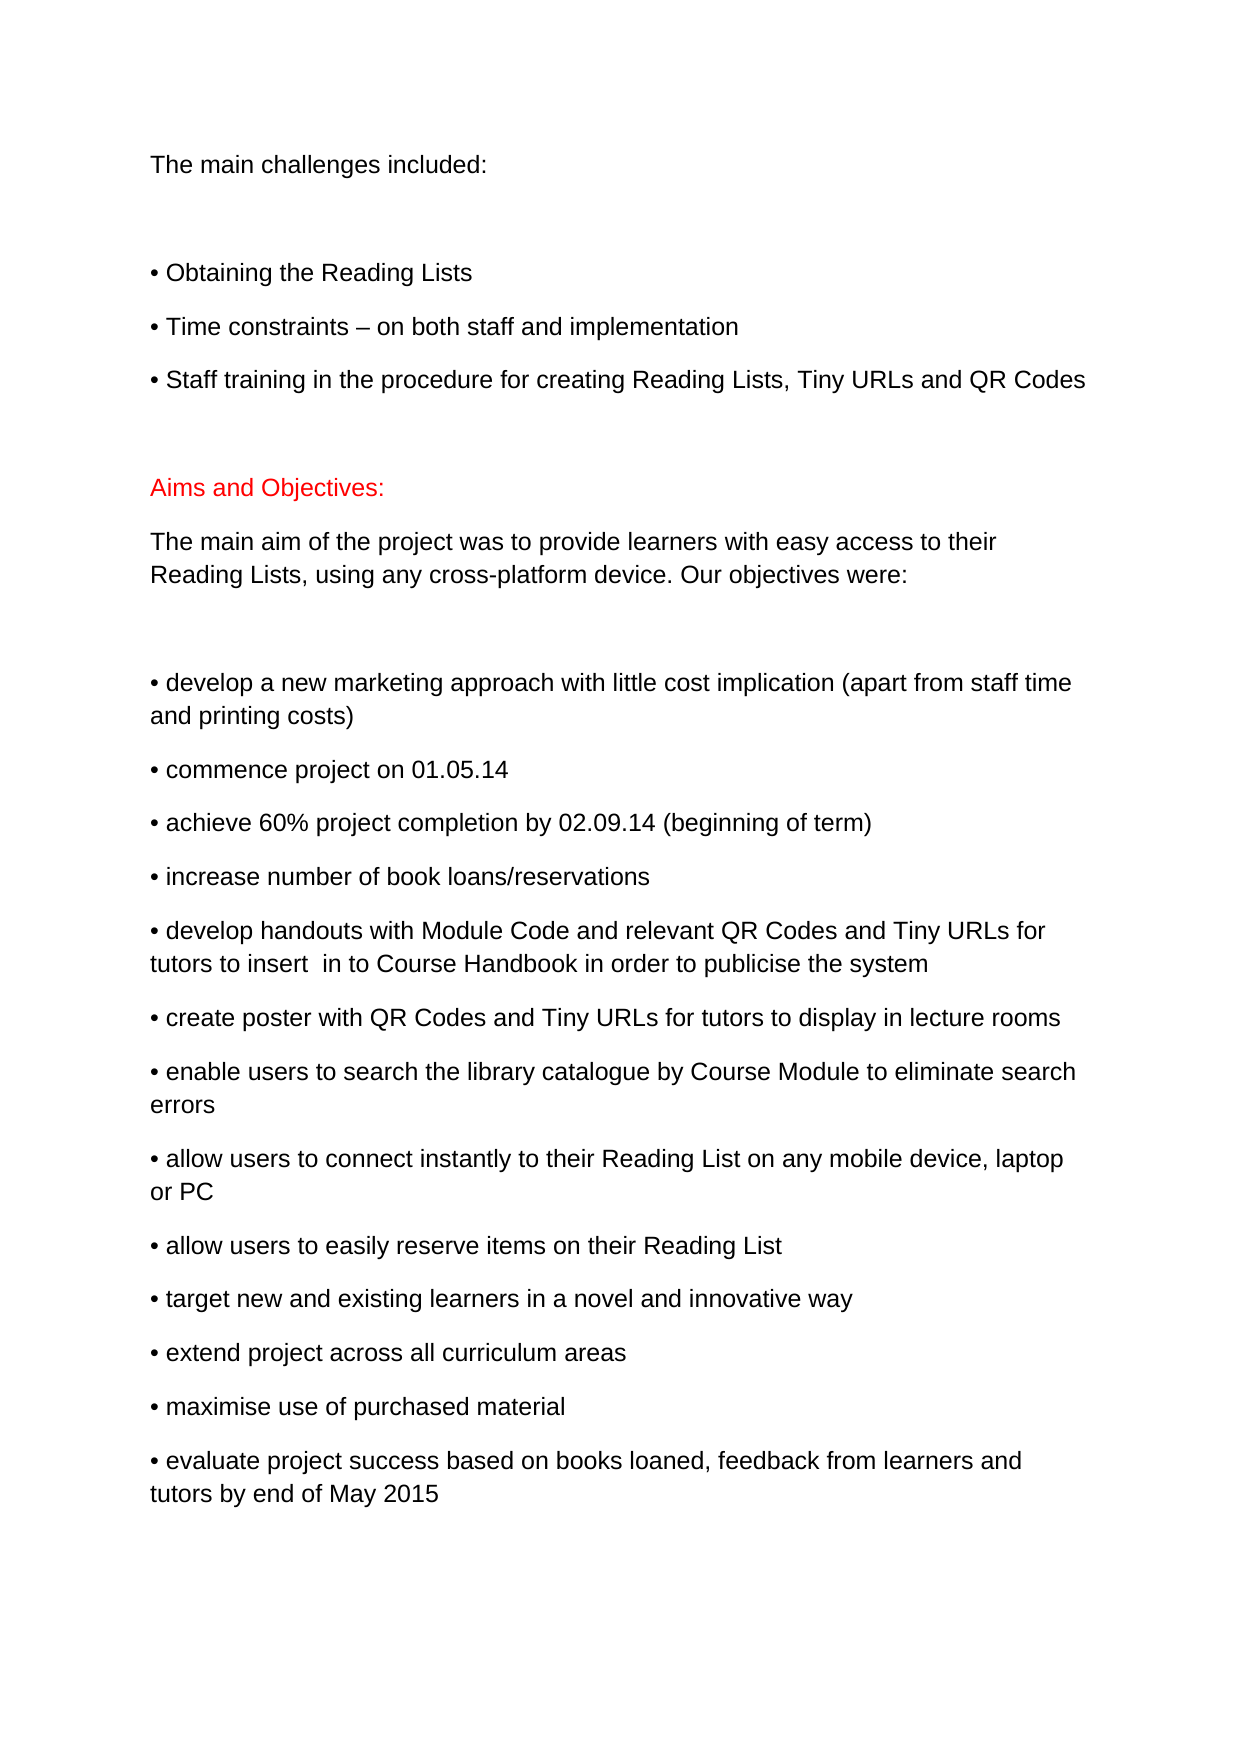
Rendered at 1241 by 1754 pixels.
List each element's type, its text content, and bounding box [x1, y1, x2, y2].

text • Time constraints – on both staff and implementation [150, 312, 1090, 340]
text • develop handouts with Module Code and relevant QR Codes and Tiny URLs for tutors to insert in to Course Handbook in order to publicise the system [150, 916, 1090, 978]
text Aims and Objectives: [150, 473, 1090, 502]
text • allow users to connect instantly to their Reading List on any mobile device, laptop or PC [150, 1144, 1090, 1206]
text • extend project across all curriculum areas [150, 1338, 1090, 1367]
text • develop a new marketing approach with little cost implication (apart from staff time and printing costs) [150, 668, 1090, 729]
text • commence project on 01.05.14 [150, 754, 1090, 783]
text • evaluate project success based on books loaned, feedback from learners and tutors by end of May 2015 [150, 1446, 1090, 1508]
text The main challenges included: [150, 150, 1090, 179]
text • Staff training in the procedure for creating Reading Lists, Tiny URLs and QR Codes [150, 365, 1090, 394]
text • maximise use of purchased material [150, 1392, 1090, 1421]
text • allow users to easily reserve items on their Reading List [150, 1231, 1090, 1259]
text • target new and existing learners in a novel and innovative way [150, 1284, 1090, 1313]
text • enable users to search the library catalogue by Course Module to eliminate search errors [150, 1057, 1090, 1119]
text • create poster with QR Codes and Tiny URLs for tutors to display in lecture rooms [150, 1003, 1090, 1032]
text • increase number of book loans/reservations [150, 862, 1090, 891]
text • achieve 60% project completion by 02.09.14 (beginning of term) [150, 808, 1090, 837]
text • Obtaining the Reading Lists [150, 258, 1090, 286]
text The main aim of the project was to provide learners with easy access to their Reading Lists, using any cross-platform device. Our objectives were: [150, 527, 1090, 589]
